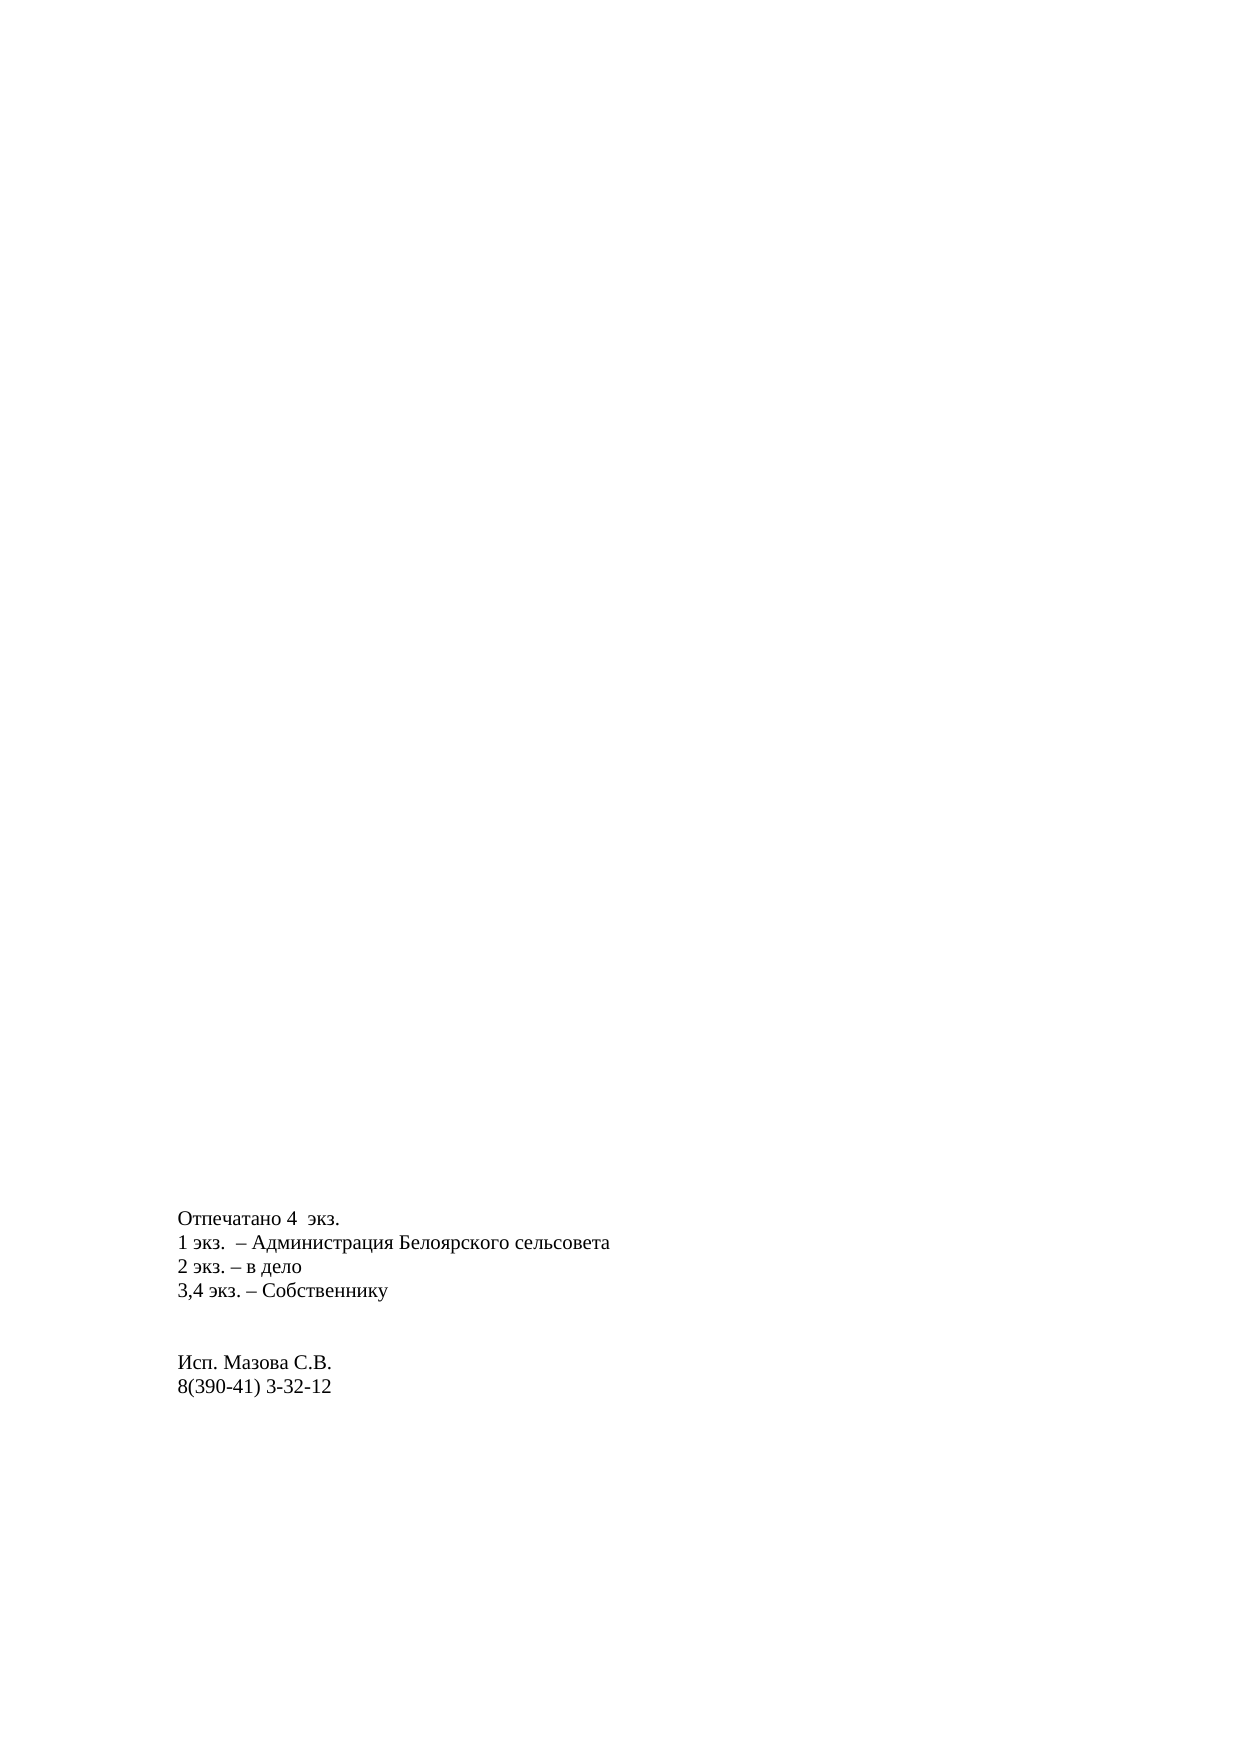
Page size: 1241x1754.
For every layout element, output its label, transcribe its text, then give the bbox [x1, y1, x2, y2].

text 1 экз. – Администрация Белоярского сельсовета [177, 1230, 1152, 1254]
text Отпечатано 4 экз. [177, 1206, 1152, 1230]
text Исп. Мазова С.В. [177, 1350, 1152, 1374]
text 8(390-41) 3-32-12 [177, 1374, 1152, 1398]
text 3,4 экз. – Собственнику [177, 1278, 1152, 1302]
text 2 экз. – в дело [177, 1254, 1152, 1278]
